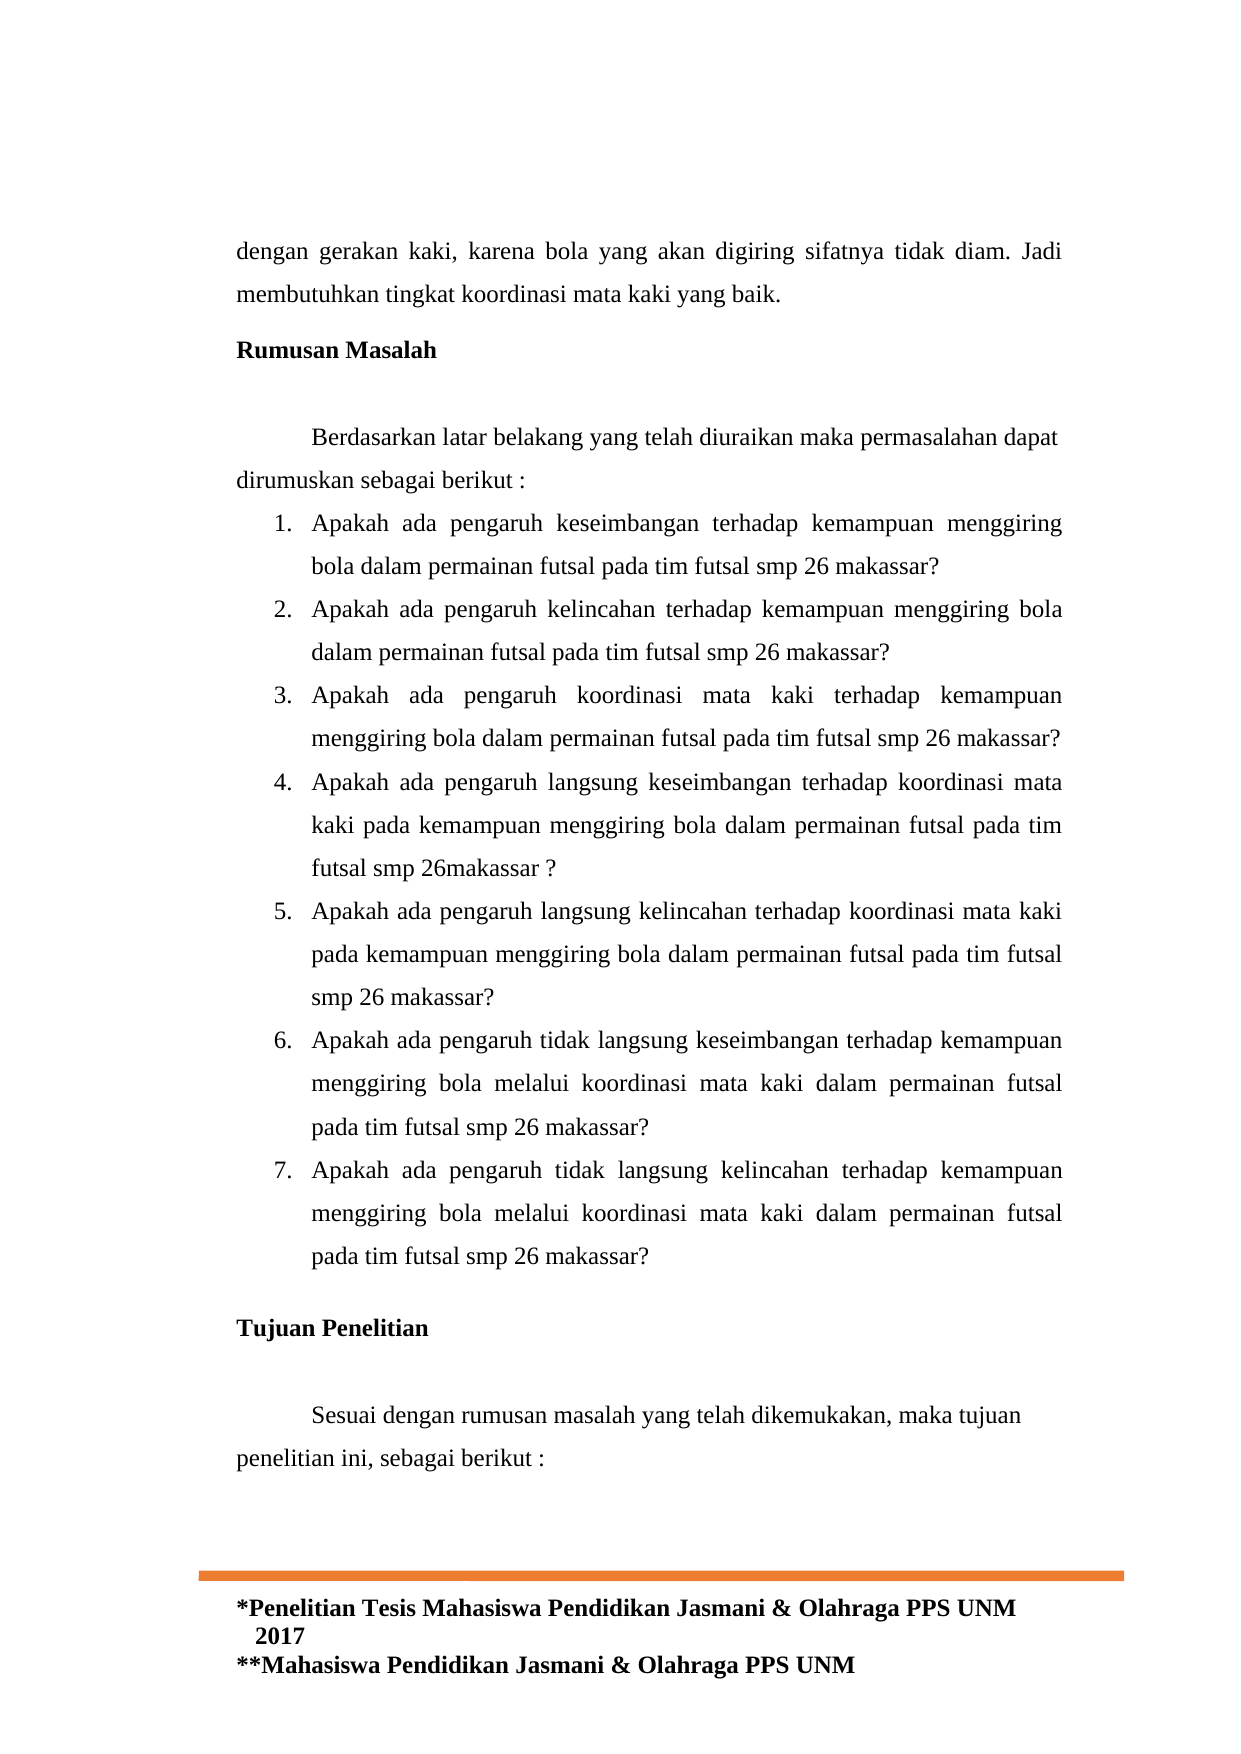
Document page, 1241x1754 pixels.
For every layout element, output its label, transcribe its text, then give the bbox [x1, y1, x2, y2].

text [236, 236, 1063, 308]
list Apakah ada pengaruh tidak langsung keseimbangan terhadap kemampuan menggiring bola melalui koordinasi mata kaki dalam permainan futsal pada tim futsal smp 26 makassar? [274, 1025, 1063, 1140]
list Apakah ada pengaruh keseimbangan terhadap kemampuan menggiring bola dalam permainan futsal pada tim futsal smp 26 makassar? [274, 508, 1063, 580]
list Apakah ada pengaruh langsung kelincahan terhadap koordinasi mata kaki pada kemampuan menggiring bola dalam permainan futsal pada tim futsal smp 26 makassar? [274, 896, 1063, 1011]
text Tujuan Penelitian [236, 1313, 1063, 1342]
text Sesuai dengan rumusan masalah yang telah dikemukakan, maka tujuan penelitian ini, sebagai berikut : [236, 1400, 1063, 1472]
list Apakah ada pengaruh koordinasi mata kaki terhadap kemampuan menggiring bola dalam permainan futsal pada tim futsal smp 26 makassar? [274, 680, 1063, 752]
text Berdasarkan latar belakang yang telah diuraikan maka permasalahan dapat dirumuskan sebagai berikut : [236, 422, 1063, 493]
list Apakah ada pengaruh tidak langsung kelincahan terhadap kemampuan menggiring bola melalui koordinasi mata kaki dalam permainan futsal pada tim futsal smp 26 makassar? [274, 1155, 1063, 1270]
list Apakah ada pengaruh kelincahan terhadap kemampuan menggiring bola dalam permainan futsal pada tim futsal smp 26 makassar? [274, 594, 1063, 666]
text Rumusan Masalah [236, 335, 1063, 364]
list Apakah ada pengaruh langsung keseimbangan terhadap koordinasi mata kaki pada kemampuan menggiring bola dalam permainan futsal pada tim futsal smp 26makassar ? [274, 767, 1063, 882]
